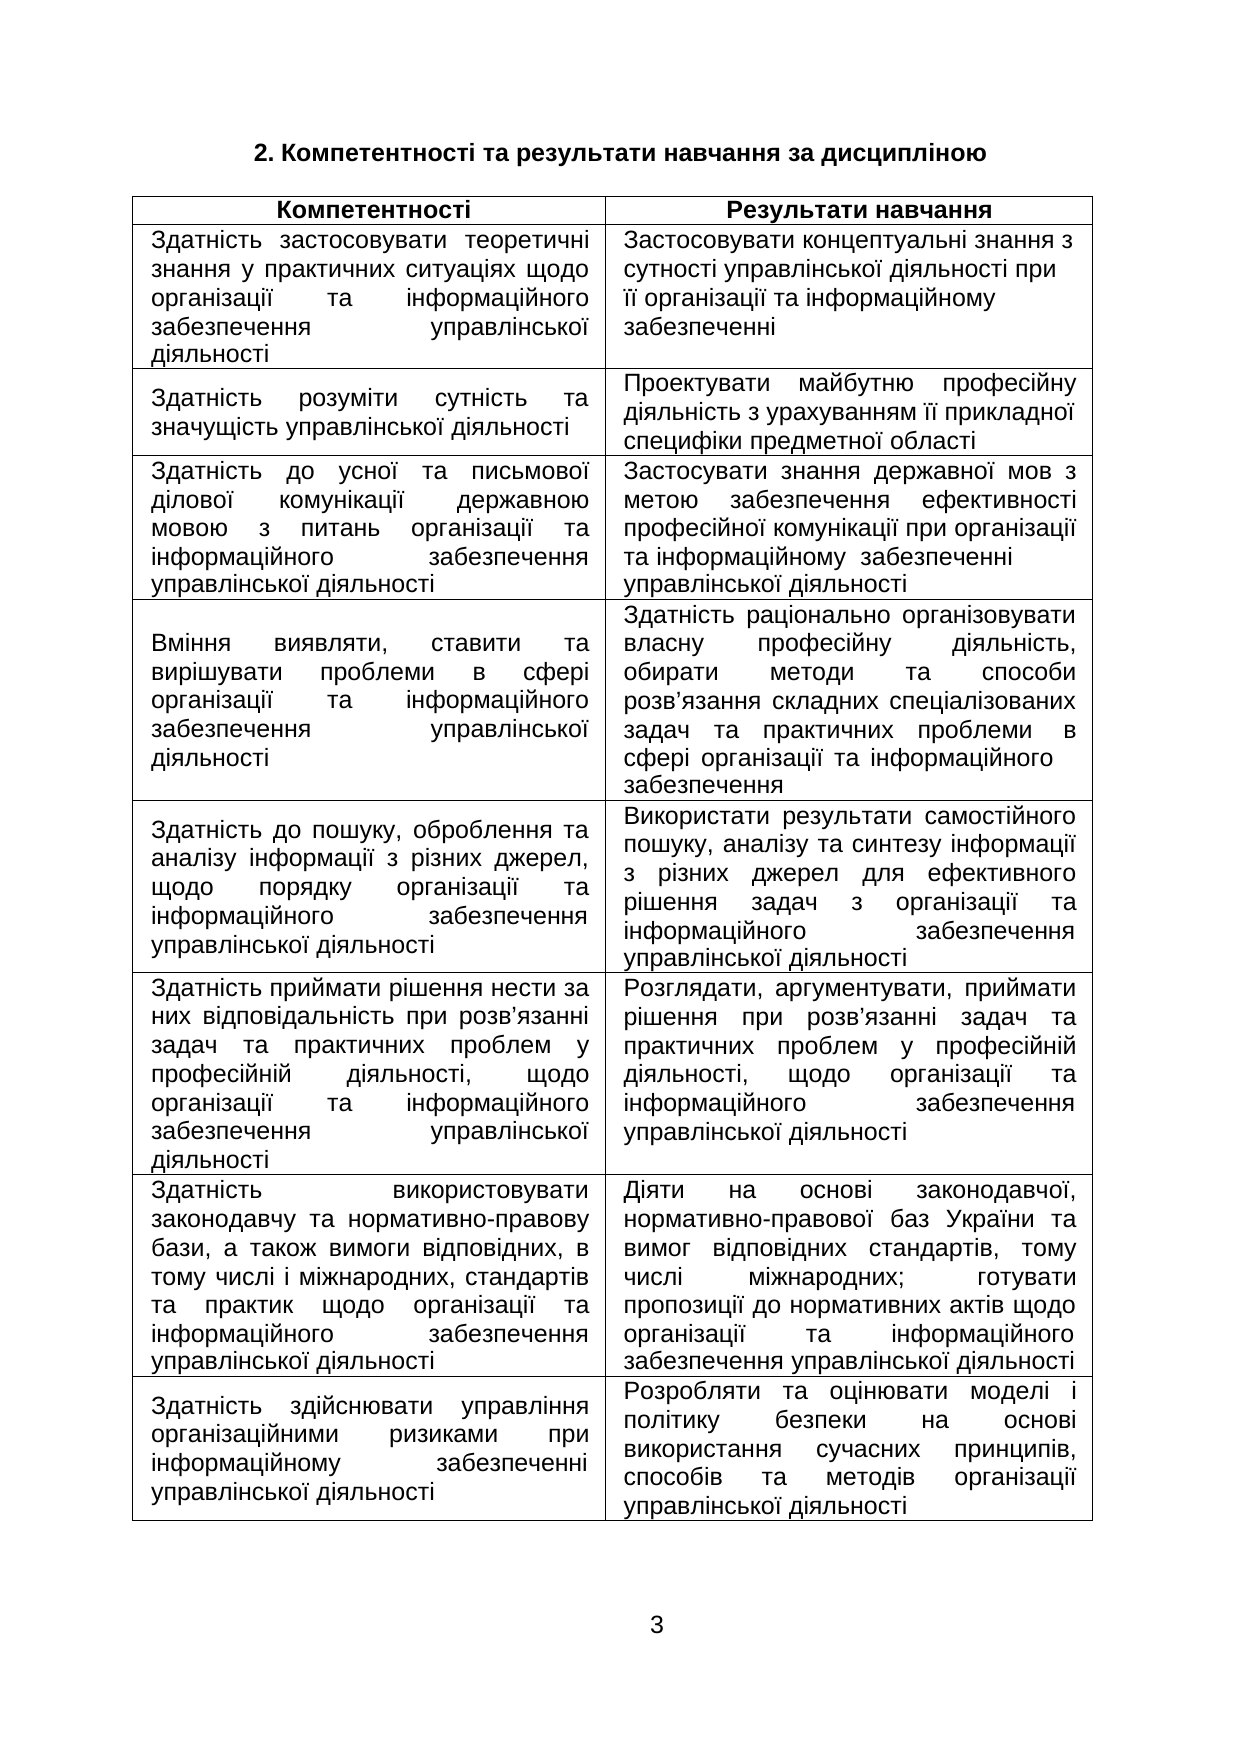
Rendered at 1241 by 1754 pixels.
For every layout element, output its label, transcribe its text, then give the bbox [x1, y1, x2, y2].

table_cell Діяти на основі законодавчої, нормативно-правової баз України та вимог відповідних стандартів, тому числі міжнародних; готувати пропозиції до нормативних актів щодо організації та інформаційного забезпечення управлінської діяльності [606, 1175, 1092, 1376]
table_cell Здатність до пошуку, оброблення та аналізу інформації з різних джерел, щодо порядку організації та інформаційного забезпечення управлінської діяльності [133, 801, 605, 972]
list Компетентності та результати навчання за дисципліною [253, 137, 1134, 166]
table_header Результати навчання [606, 197, 1092, 224]
table_header Компетентності [133, 197, 605, 224]
table_cell Здатність приймати рішення нести за них відповідальність при розв’язанні задач та практичних проблем у професійній діяльності, щодо організації та інформаційного забезпечення управлінської діяльності [133, 973, 605, 1174]
table_cell Застосовувати концептуальні знання з сутності управлінської діяльності при її організації та інформаційному забезпеченні [606, 225, 1092, 368]
table_cell Здатність здійснювати управління організаційними ризиками при інформаційному забезпеченні управлінської діяльності [133, 1377, 605, 1520]
table_cell Використати результати самостійного пошуку, аналізу та синтезу інформації з різних джерел для ефективного рішення задач з організації та інформаційного забезпечення управлінської діяльності [606, 801, 1092, 972]
table_cell Здатність розуміти сутність та значущість управлінської діяльності [133, 369, 605, 455]
table_cell Застосувати знання державної мов з метою забезпечення ефективності професійної комунікації при організації та інформаційному забезпеченні управлінської діяльності [606, 456, 1092, 598]
table_cell Здатність використовувати законодавчу та нормативно-правову бази, а також вимоги відповідних, в тому числі і міжнародних, стандартів та практик щодо організації та інформаційного забезпечення управлінської діяльності [133, 1175, 605, 1376]
table_cell Здатність застосовувати теоретичні знання у практичних ситуаціях щодо організації та інформаційного забезпечення управлінської діяльності [133, 225, 605, 368]
table_cell Розглядати, аргументувати, приймати рішення при розв’язанні задач та практичних проблем у професійній діяльності, щодо організації та інформаційного забезпечення управлінської діяльності [606, 973, 1092, 1174]
table_cell Здатність до усної та письмової ділової комунікації державною мовою з питань організації та інформаційного забезпечення управлінської діяльності [133, 456, 605, 598]
table_cell Вміння виявляти, ставити та вирішувати проблеми в сфері організації та інформаційного забезпечення управлінської діяльності [133, 600, 605, 800]
table_cell Здатність раціонально організовувати власну професійну діяльність, обирати методи та способи розв’язання складних спеціалізованих задач та практичних проблеми в сфері організації та інформаційного забезпечення [606, 600, 1092, 800]
table_cell Проектувати майбутню професійну діяльність з урахуванням її прикладної специфіки предметної області [606, 369, 1092, 455]
table_cell Розробляти та оцінювати моделі і політику безпеки на основі використання сучасних принципів, способів та методів організації управлінської діяльності [606, 1377, 1092, 1520]
